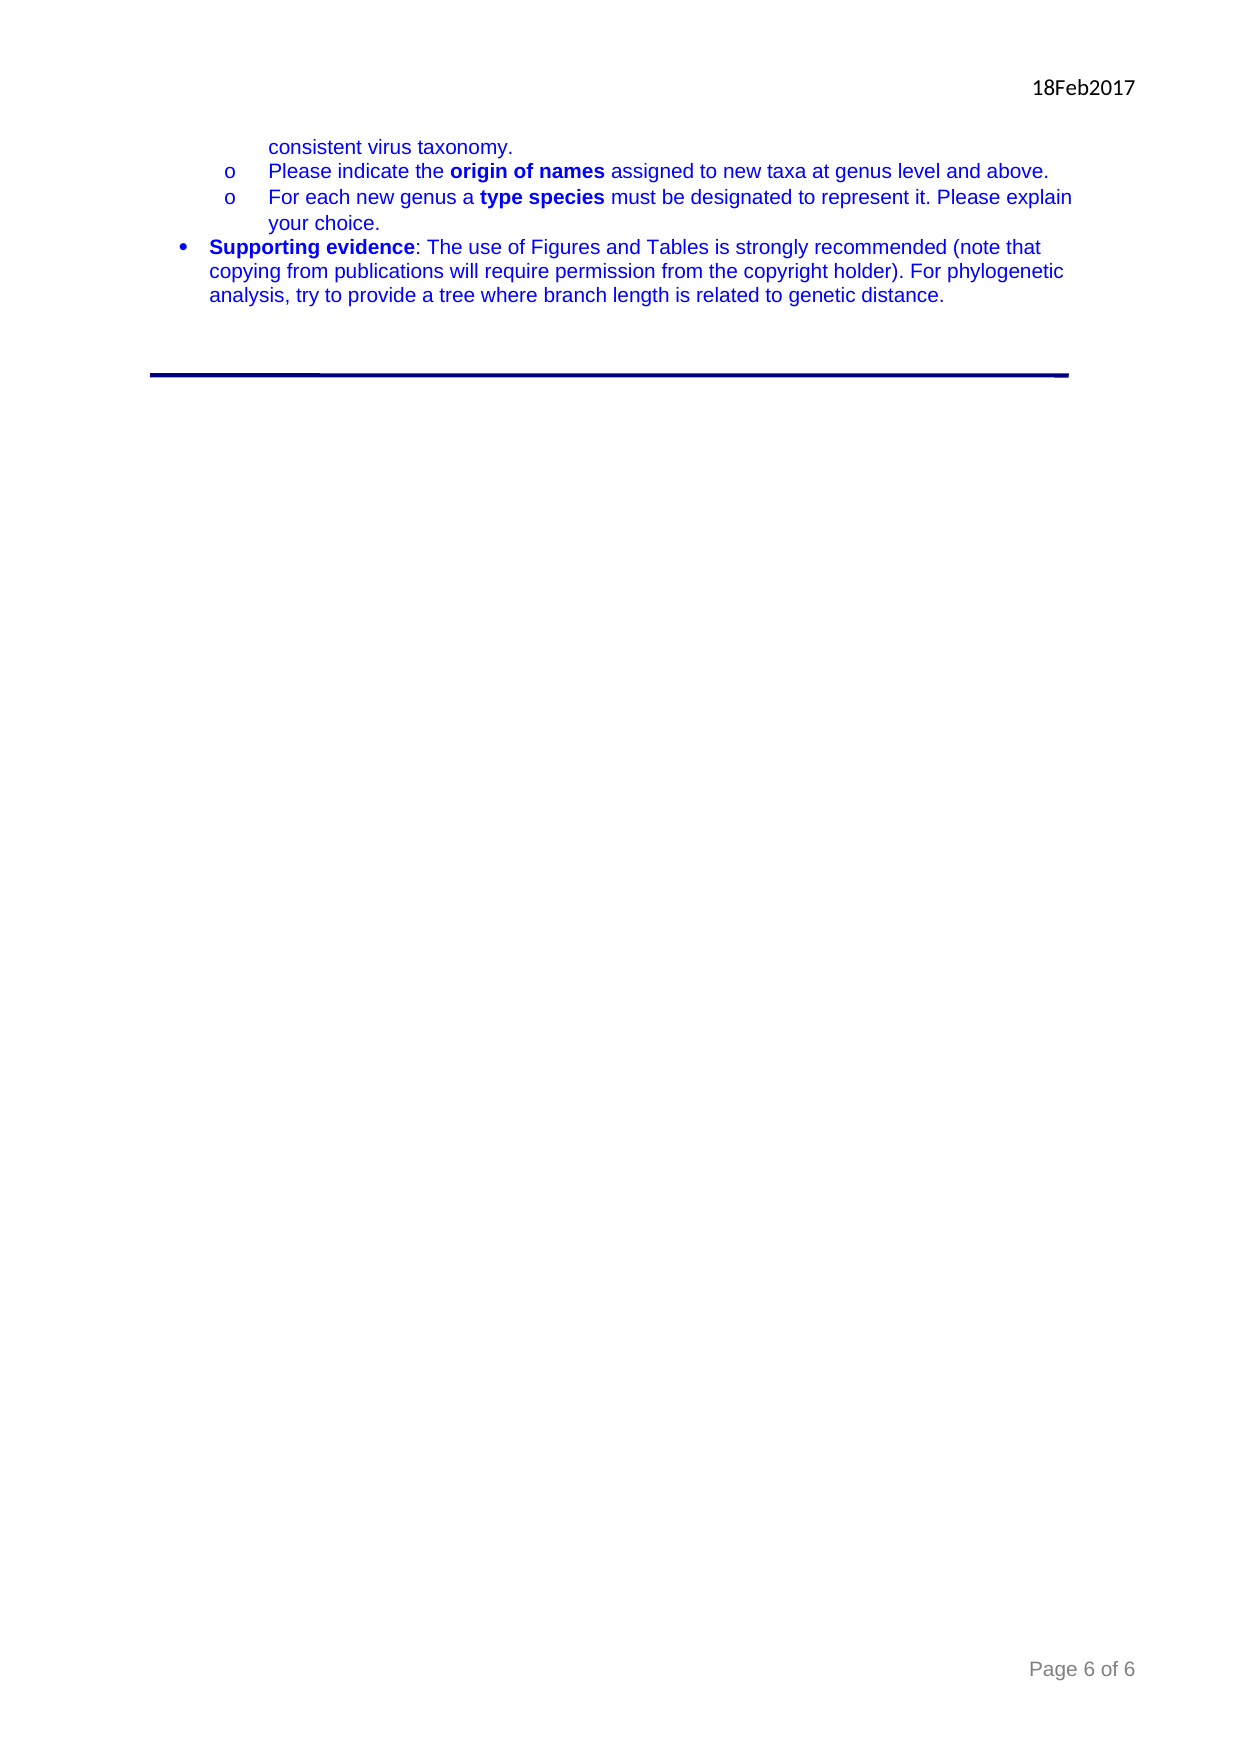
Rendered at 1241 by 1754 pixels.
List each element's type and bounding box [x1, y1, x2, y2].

table_header [139, 135, 1100, 343]
